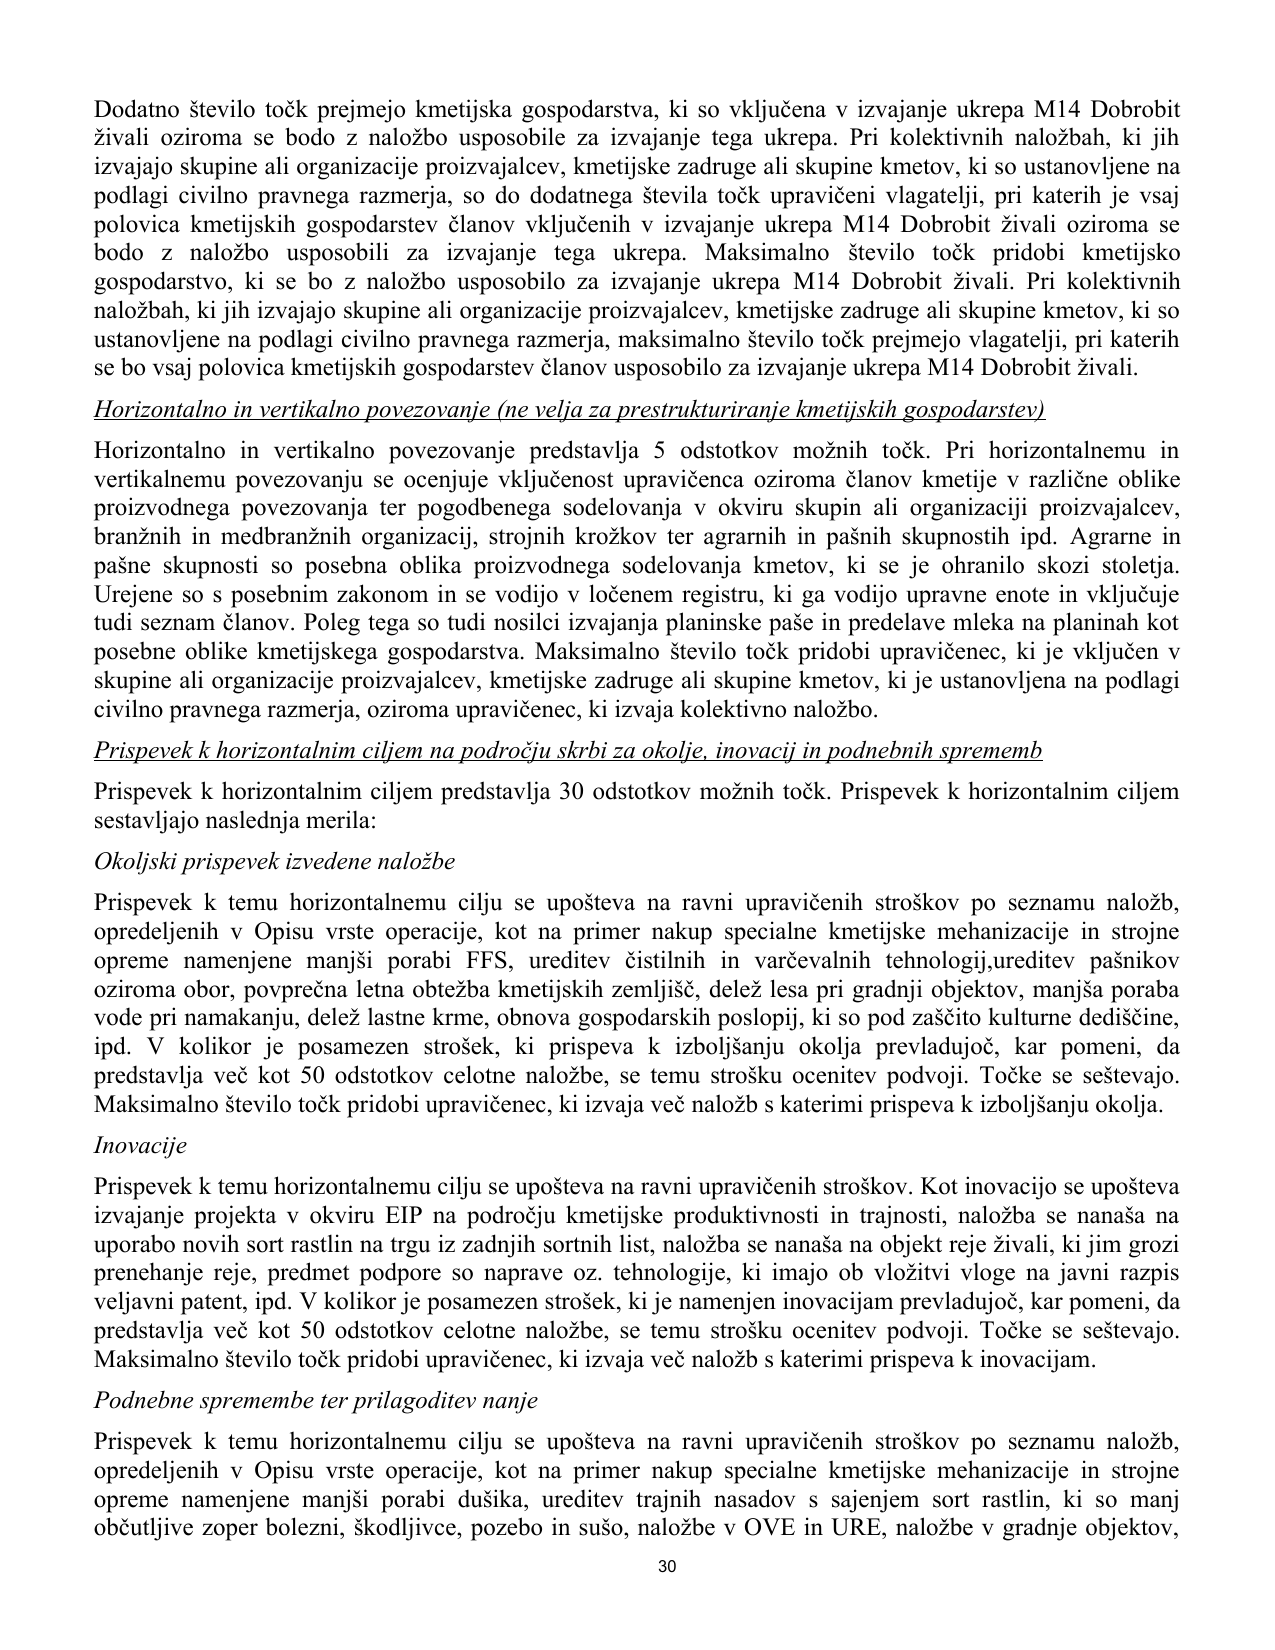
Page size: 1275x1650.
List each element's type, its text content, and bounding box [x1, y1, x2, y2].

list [94, 1426, 1181, 1541]
list Horizontalno in vertikalno povezovanje (ne velja za prestrukturiranje kmetijskih gospodarstev) [94, 394, 1181, 422]
list Prispevek k temu horizontalnemu cilju se upošteva na ravni upravičenih stroškov po seznamu naložb, opredeljenih v Opisu vrste operacije, kot na primer nakup specialne kmetijske mehanizacije in strojne opreme namenjene manjši porabi FFS, ureditev čistilnih in varčevalnih tehnologij,ureditev pašnikov oziroma obor, povprečna letna obtežba kmetijskih zemljišč, delež lesa pri gradnji objektov, manjša poraba vode pri namakanju, delež lastne krme, obnova gospodarskih poslopij, ki so pod zaščito kulturne dediščine, ipd. V kolikor je posamezen strošek, ki prispeva k izboljšanju okolja prevladujoč, kar pomeni, da predstavlja več kot 50 odstotkov celotne naložbe, se temu strošku ocenitev podvoji. Točke se seštevajo. Maksimalno število točk pridobi upravičenec, ki izvaja več naložb s katerimi prispeva k izboljšanju okolja. [94, 887, 1181, 1117]
list Prispevek k temu horizontalnemu cilju se upošteva na ravni upravičenih stroškov. Kot inovacijo se upošteva izvajanje projekta v okviru EIP na področju kmetijske produktivnosti in trajnosti, naložba se nanaša na uporabo novih sort rastlin na trgu iz zadnjih sortnih list, naložba se nanaša na objekt reje živali, ki jim grozi prenehanje reje, predmet podpore so naprave oz. tehnologije, ki imajo ob vložitvi vloge na javni razpis veljavni patent, ipd. V kolikor je posamezen strošek, ki je namenjen inovacijam prevladujoč, kar pomeni, da predstavlja več kot 50 odstotkov celotne naložbe, se temu strošku ocenitev podvoji. Točke se seštevajo. Maksimalno število točk pridobi upravičenec, ki izvaja več naložb s katerimi prispeva k inovacijam. [94, 1171, 1181, 1372]
list Prispevek k horizontalnim ciljem predstavlja 30 odstotkov možnih točk. Prispevek k horizontalnim ciljem sestavljajo naslednja merila: [94, 776, 1181, 834]
list Okoljski prispevek izvedene naložbe [94, 846, 1181, 875]
list Inovacije [94, 1130, 1181, 1159]
list Prispevek k horizontalnim ciljem na področju skrbi za okolje, inovacij in podnebnih sprememb [94, 735, 1181, 764]
list Dodatno število točk prejmejo kmetijska gospodarstva, ki so vključena v izvajanje ukrepa M14 Dobrobit živali oziroma se bodo z naložbo usposobile za izvajanje tega ukrepa. Pri kolektivnih naložbah, ki jih izvajajo skupine ali organizacije proizvajalcev, kmetijske zadruge ali skupine kmetov, ki so ustanovljene na podlagi civilno pravnega razmerja, so do dodatnega števila točk upravičeni vlagatelji, pri katerih je vsaj polovica kmetijskih gospodarstev članov vključenih v izvajanje ukrepa M14 Dobrobit živali oziroma se bodo z naložbo usposobili za izvajanje tega ukrepa. Maksimalno število točk pridobi kmetijsko gospodarstvo, ki se bo z naložbo usposobilo za izvajanje ukrepa M14 Dobrobit živali. Pri kolektivnih naložbah, ki jih izvajajo skupine ali organizacije proizvajalcev, kmetijske zadruge ali skupine kmetov, ki so ustanovljene na podlagi civilno pravnega razmerja, maksimalno število točk prejmejo vlagatelji, pri katerih se bo vsaj polovica kmetijskih gospodarstev članov usposobilo za izvajanje ukrepa M14 Dobrobit živali. [94, 94, 1181, 381]
list Podnebne spremembe ter prilagoditev nanje [94, 1385, 1181, 1414]
list Horizontalno in vertikalno povezovanje predstavlja 5 odstotkov možnih točk. Pri horizontalnemu in vertikalnemu povezovanju se ocenjuje vključenost upravičenca oziroma članov kmetije v različne oblike proizvodnega povezovanja ter pogodbenega sodelovanja v okviru skupin ali organizaciji proizvajalcev, branžnih in medbranžnih organizacij, strojnih krožkov ter agrarnih in pašnih skupnostih ipd. Agrarne in pašne skupnosti so posebna oblika proizvodnega sodelovanja kmetov, ki se je ohranilo skozi stoletja. Urejene so s posebnim zakonom in se vodijo v ločenem registru, ki ga vodijo upravne enote in vključuje tudi seznam članov. Poleg tega so tudi nosilci izvajanja planinske paše in predelave mleka na planinah kot posebne oblike kmetijskega gospodarstva. Maksimalno število točk pridobi upravičenec, ki je vključen v skupine ali organizacije proizvajalcev, kmetijske zadruge ali skupine kmetov, ki je ustanovljena na podlagi civilno pravnega razmerja, oziroma upravičenec, ki izvaja kolektivno naložbo. [94, 435, 1181, 722]
